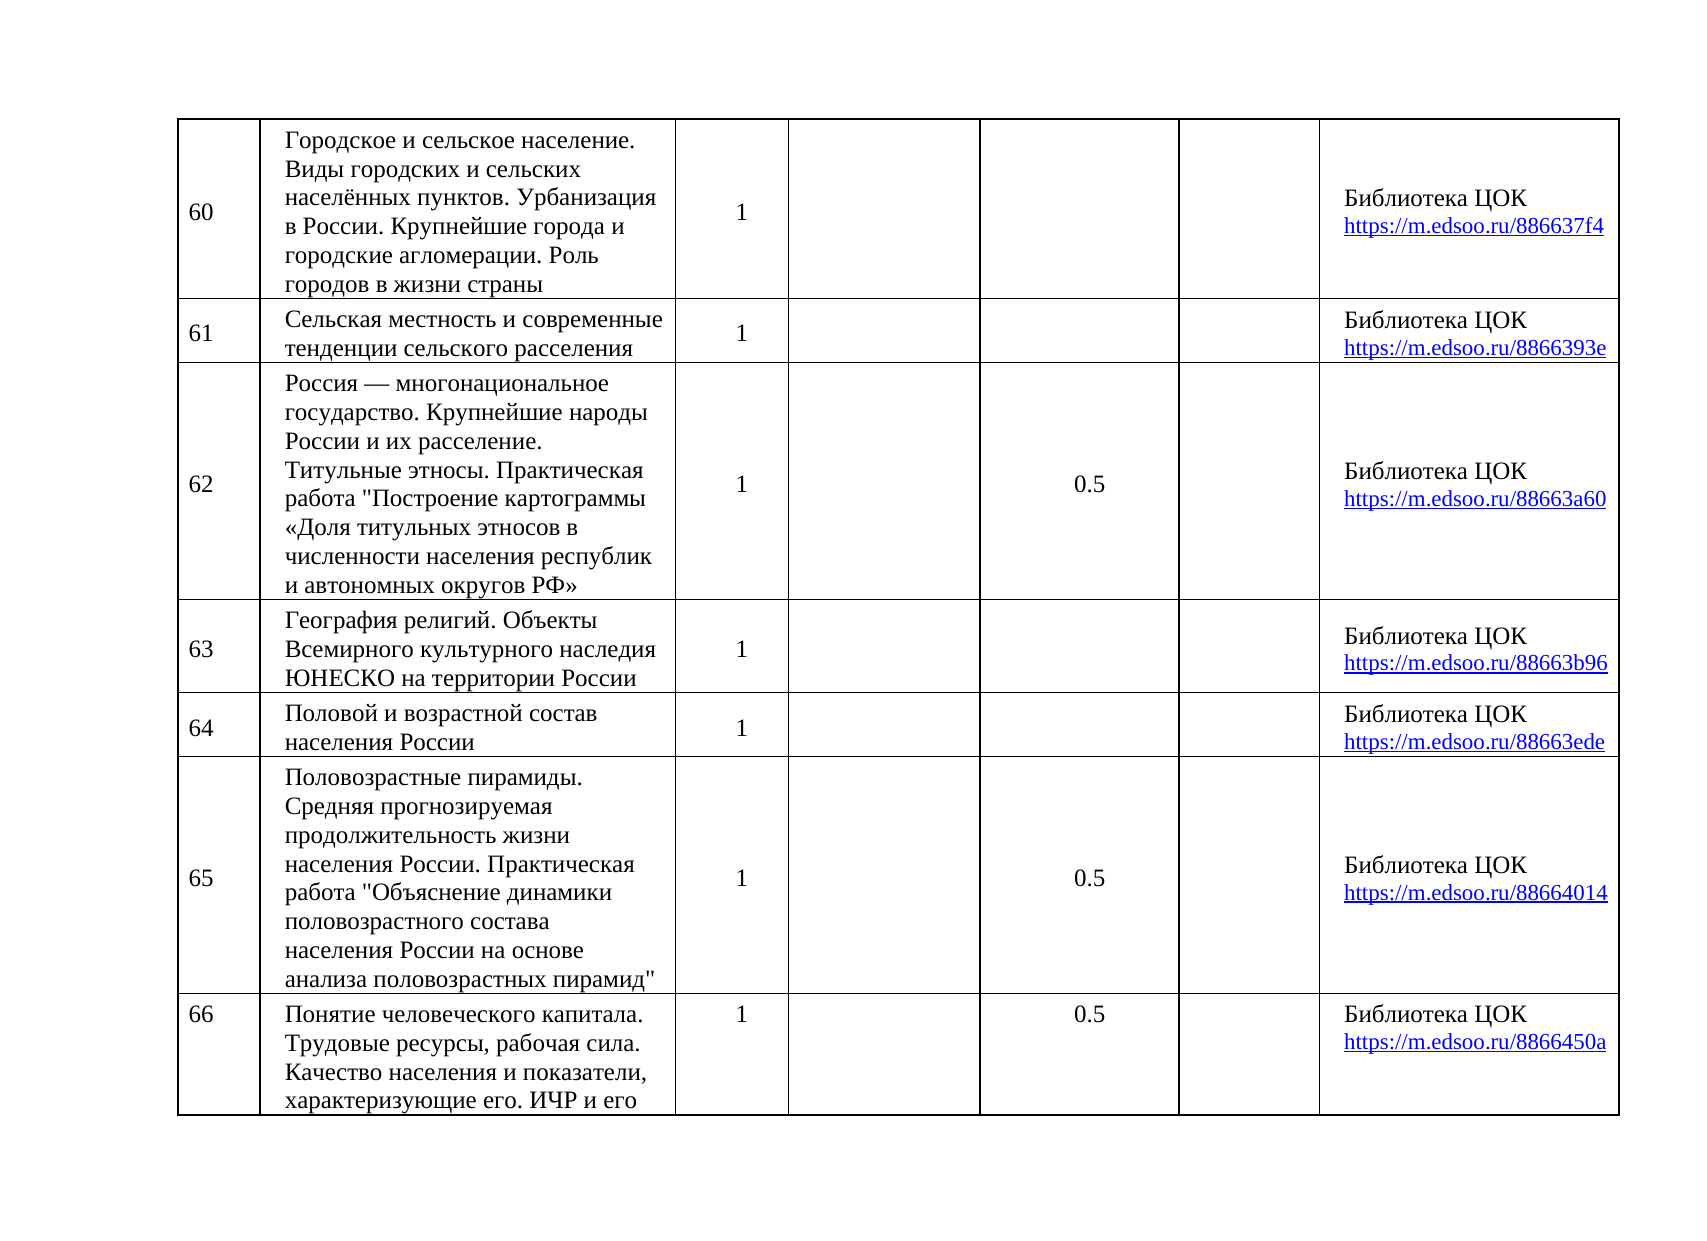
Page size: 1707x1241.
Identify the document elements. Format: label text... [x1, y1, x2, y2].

table_cell [789, 299, 979, 362]
table_cell 1 [676, 120, 788, 297]
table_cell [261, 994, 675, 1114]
table_cell Библиотека ЦОК https://m.edsoo.ru/8866393e [1320, 299, 1618, 362]
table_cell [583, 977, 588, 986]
table_cell [981, 600, 1178, 691]
table_cell 63 [179, 600, 259, 691]
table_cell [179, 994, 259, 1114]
table_cell [1180, 120, 1319, 297]
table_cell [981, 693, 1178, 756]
table_cell 0.5 [981, 363, 1178, 598]
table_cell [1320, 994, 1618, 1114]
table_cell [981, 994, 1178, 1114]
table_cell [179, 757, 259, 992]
table_cell 1 [676, 363, 788, 598]
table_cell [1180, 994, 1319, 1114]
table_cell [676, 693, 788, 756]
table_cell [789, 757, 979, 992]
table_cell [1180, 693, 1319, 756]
table_cell [1180, 299, 1319, 362]
table_cell [789, 120, 979, 297]
table_cell Библиотека ЦОК https://m.edsoo.ru/88663a60 [1320, 363, 1618, 598]
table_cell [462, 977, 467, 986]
table_cell [1180, 600, 1319, 691]
table_cell 1 [676, 299, 788, 362]
table_cell Сельская местность и современные тенденции сельского расселения [261, 299, 675, 362]
table_cell 61 [179, 299, 259, 362]
table_cell 62 [179, 363, 259, 598]
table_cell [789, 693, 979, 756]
table_cell География религий. Объекты Всемирного культурного наследия ЮНЕСКО на территории России [261, 600, 675, 691]
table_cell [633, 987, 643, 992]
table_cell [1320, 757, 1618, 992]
table_cell Библиотека ЦОК https://m.edsoo.ru/886637f4 [1320, 120, 1618, 297]
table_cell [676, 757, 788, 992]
table_cell [789, 363, 979, 598]
table_cell Библиотека ЦОК https://m.edsoo.ru/88663b96 [1320, 600, 1618, 691]
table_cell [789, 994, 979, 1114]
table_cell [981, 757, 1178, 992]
table_cell Россия — многонациональное государство. Крупнейшие народы России и их расселение. Титульные этносы. Практическая работа "Построение картограммы «Доля титульных этносов в численности населения республик и автономных округов РФ» [261, 363, 675, 598]
table_cell Городское и сельское население. Виды городских и сельских населённых пунктов. Урбанизация в России. Крупнейшие города и городские агломерации. Роль городов в жизни страны [261, 120, 675, 297]
table_cell [789, 600, 979, 691]
table_cell 64 [179, 693, 259, 756]
table_cell 60 [179, 120, 259, 297]
table_cell [981, 299, 1178, 362]
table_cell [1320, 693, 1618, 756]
table_cell 1 [676, 600, 788, 691]
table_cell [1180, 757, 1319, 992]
table_cell [1180, 363, 1319, 598]
table_cell Половой и возрастной состав населения России [261, 693, 675, 756]
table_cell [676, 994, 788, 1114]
table_cell [981, 120, 1178, 297]
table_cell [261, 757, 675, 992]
